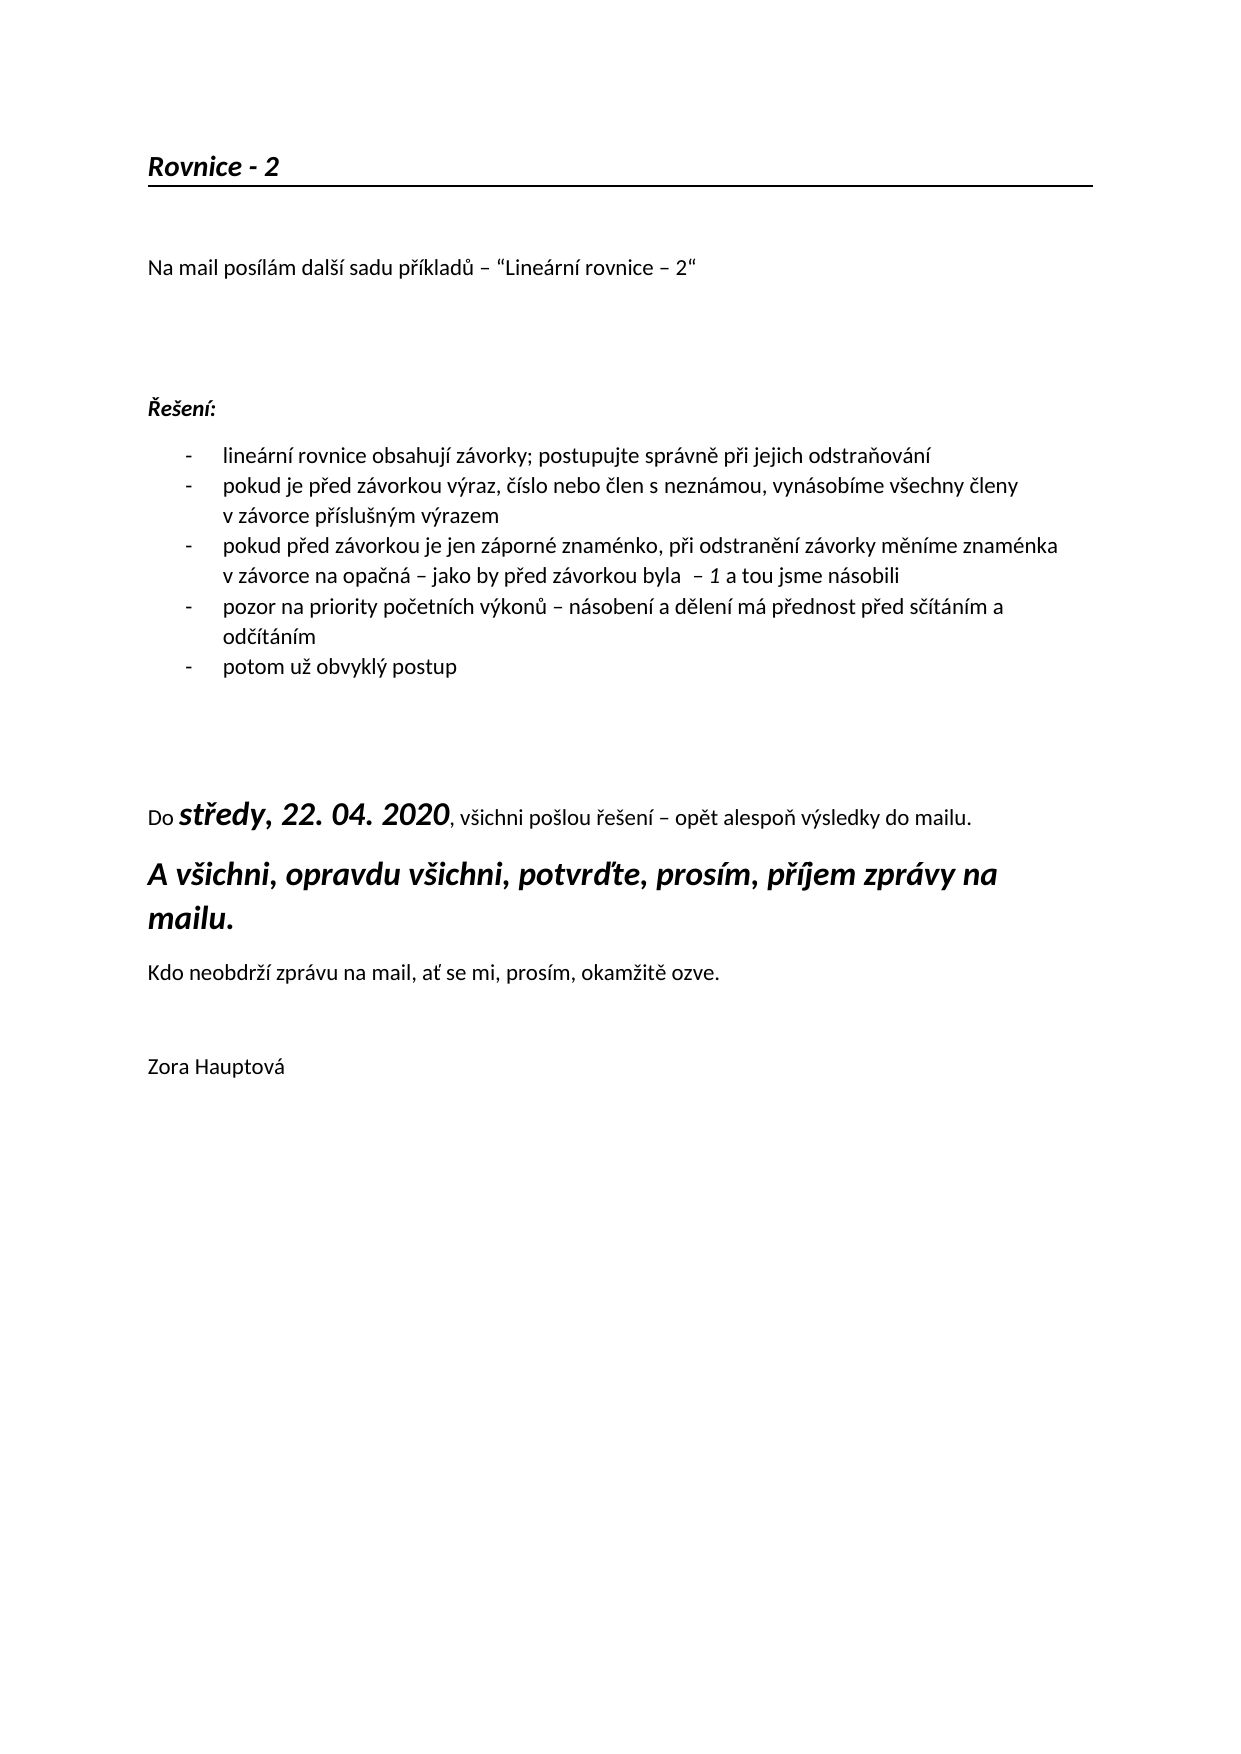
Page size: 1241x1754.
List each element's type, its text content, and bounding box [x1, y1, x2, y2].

text Zora Hauptová [148, 1052, 1093, 1080]
list pokud je před závorkou výraz, číslo nebo člen s neznámou, vynásobíme všechny členy v závorce příslušným výrazem [185, 471, 1093, 529]
text Rovnice - 2 [148, 148, 1093, 185]
list pokud před závorkou je jen záporné znaménko, při odstranění závorky měníme znaménka v závorce na opačná – jako by před závorkou byla – 1 a tou jsme násobili [185, 531, 1093, 589]
text A všichni, opravdu všichni, potvrďte, prosím, příjem zprávy na mailu. [148, 853, 1093, 938]
list potom už obvyklý postup [185, 652, 1093, 680]
list pozor na priority početních výkonů – násobení a dělení má přednost před sčítáním a odčítáním [185, 592, 1093, 650]
list lineární rovnice obsahují závorky; postupujte správně při jejich odstraňování [185, 441, 1093, 469]
text Na mail posílám další sadu příkladů – “Lineární rovnice – 2“ [148, 253, 1093, 281]
text Řešení: [148, 394, 1093, 422]
text Kdo neobdrží zprávu na mail, ať se mi, prosím, okamžitě ozve. [148, 958, 1093, 986]
text Do středy, 22. 04. 2020, všichni pošlou řešení – opět alespoň výsledky do mailu. [148, 793, 1093, 833]
